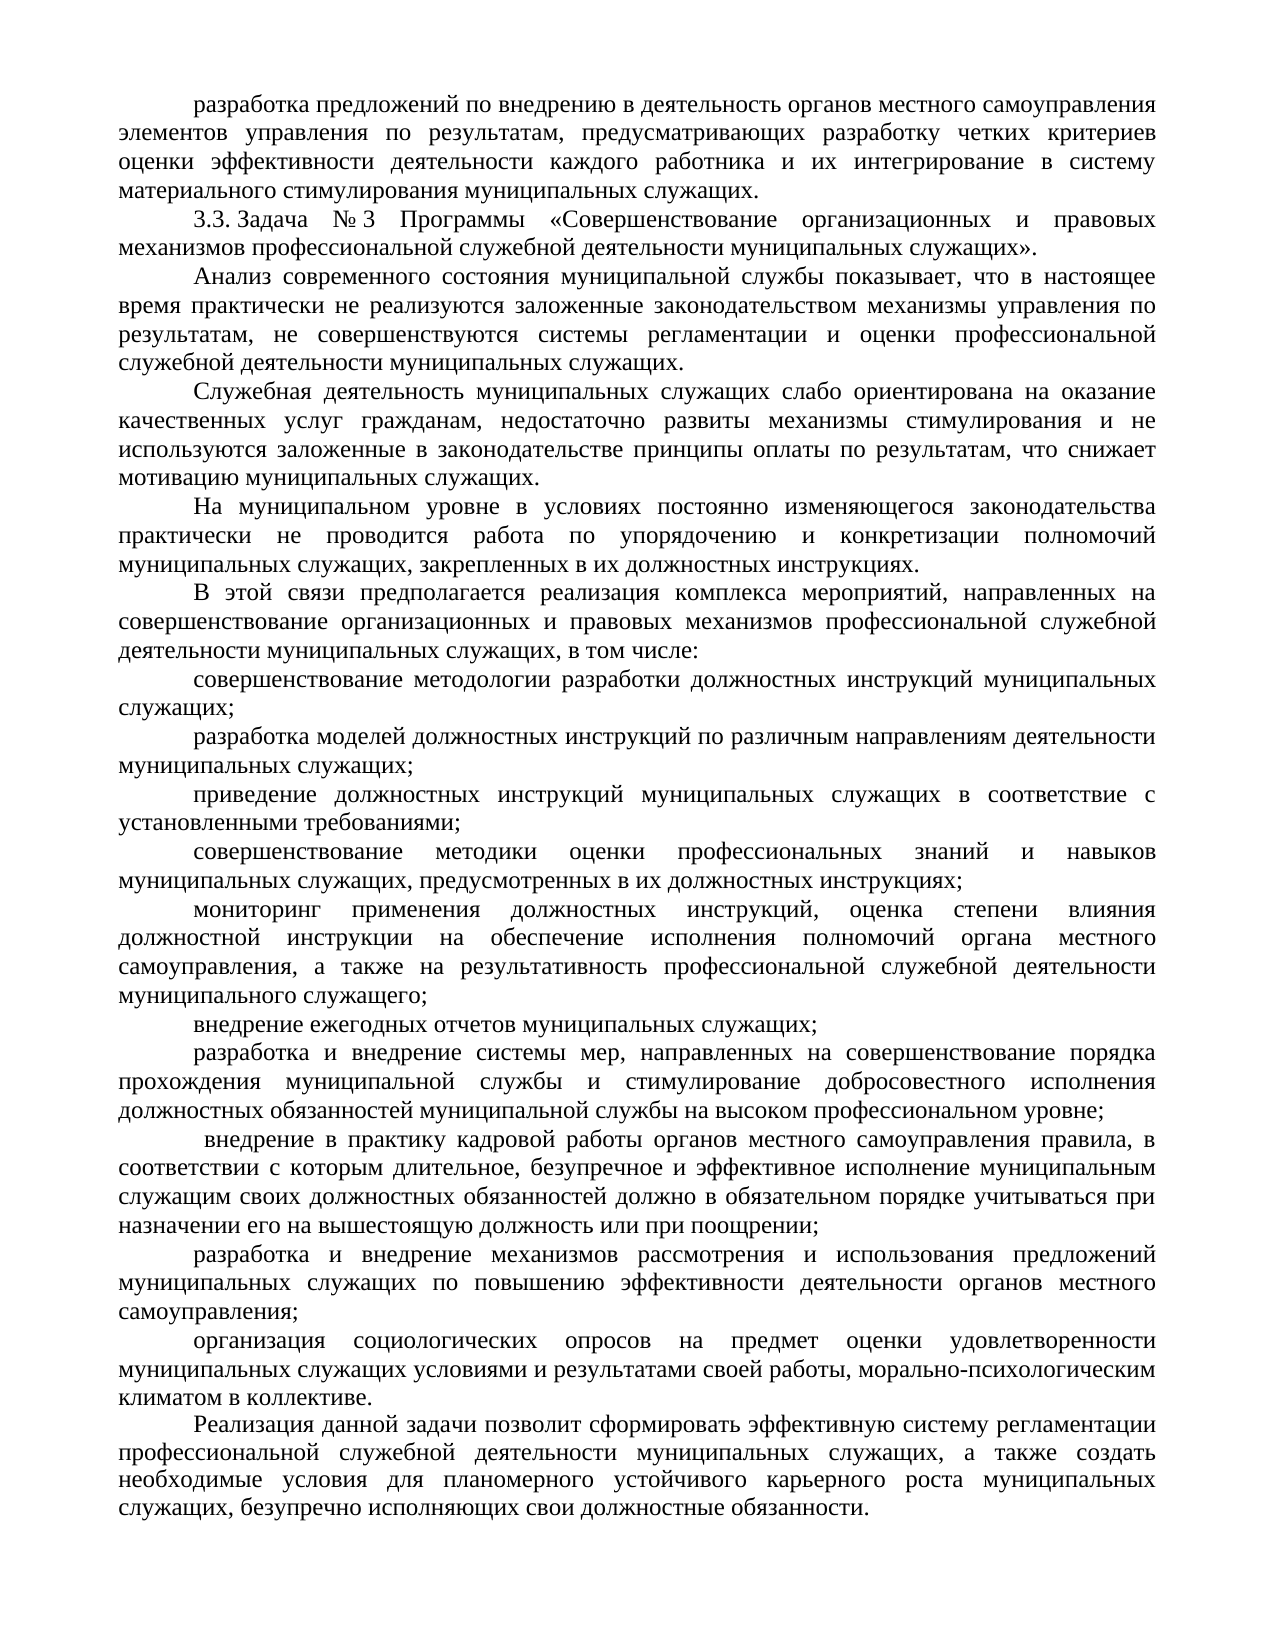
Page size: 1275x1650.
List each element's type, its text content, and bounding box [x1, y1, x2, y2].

text внедрение в практику кадровой работы органов местного самоуправления правила, в соответствии с которым длительное, безупречное и эффективное исполнение муниципальным служащим своих должностных обязанностей должно в обязательном порядке учитываться при назначении его на вышестоящую должность или при поощрении; [118, 1124, 1157, 1239]
text разработка моделей должностных инструкций по различным направлениям деятельности муниципальных служащих; [118, 721, 1157, 779]
text Реализация данной задачи позволит сформировать эффективную систему регламентации профессиональной служебной деятельности муниципальных служащих, а также создать необходимые условия для планомерного устойчивого карьерного роста муниципальных служащих, безупречно исполняющих свои должностные обязанности. [118, 1411, 1157, 1521]
text 3.3. Задача № 3 Программы «Совершенствование организационных и правовых механизмов профессиональной служебной деятельности муниципальных служащих». [118, 204, 1157, 261]
text внедрение ежегодных отчетов муниципальных служащих; [118, 1009, 1157, 1037]
text разработка и внедрение механизмов рассмотрения и использования предложений муниципальных служащих по повышению эффективности деятельности органов местного самоуправления; [118, 1239, 1157, 1325]
text совершенствование методики оценки профессиональных знаний и навыков муниципальных служащих, предусмотренных в их должностных инструкциях; [118, 836, 1157, 894]
text мониторинг применения должностных инструкций, оценка степени влияния должностной инструкции на обеспечение исполнения полномочий органа местного самоуправления, а также на результативность профессиональной служебной деятельности муниципального служащего; [118, 894, 1157, 1009]
text Служебная деятельность муниципальных служащих слабо ориентирована на оказание качественных услуг гражданам, недостаточно развиты механизмы стимулирования и не используются заложенные в законодательстве принципы оплаты по результатам, что снижает мотивацию муниципальных служащих. [118, 376, 1157, 491]
text приведение должностных инструкций муниципальных служащих в соответствие с установленными требованиями; [118, 779, 1157, 836]
text На муниципальном уровне в условиях постоянно изменяющегося законодательства практически не проводится работа по упорядочению и конкретизации полномочий муниципальных служащих, закрепленных в их должностных инструкциях. [118, 491, 1157, 577]
text совершенствование методологии разработки должностных инструкций муниципальных служащих; [118, 664, 1157, 721]
text В этой связи предполагается реализация комплекса мероприятий, направленных на совершенствование организационных и правовых механизмов профессиональной служебной деятельности муниципальных служащих, в том числе: [118, 577, 1157, 664]
text разработка и внедрение системы мер, направленных на совершенствование порядка прохождения муниципальной службы и стимулирование добросовестного исполнения должностных обязанностей муниципальной службы на высоком профессиональном уровне; [118, 1037, 1157, 1124]
text Анализ современного состояния муниципальной службы показывает, что в настоящее время практически не реализуются заложенные законодательством механизмы управления по результатам, не совершенствуются системы регламентации и оценки профессиональной служебной деятельности муниципальных служащих. [118, 261, 1157, 376]
text организация социологических опросов на предмет оценки удовлетворенности муниципальных служащих условиями и результатами своей работы, морально-психологическим климатом в коллективе. [118, 1325, 1157, 1411]
text разработка предложений по внедрению в деятельность органов местного самоуправления элементов управления по результатам, предусматривающих разработку четких критериев оценки эффективности деятельности каждого работника и их интегрирование в систему материального стимулирования муниципальных служащих. [118, 89, 1157, 204]
